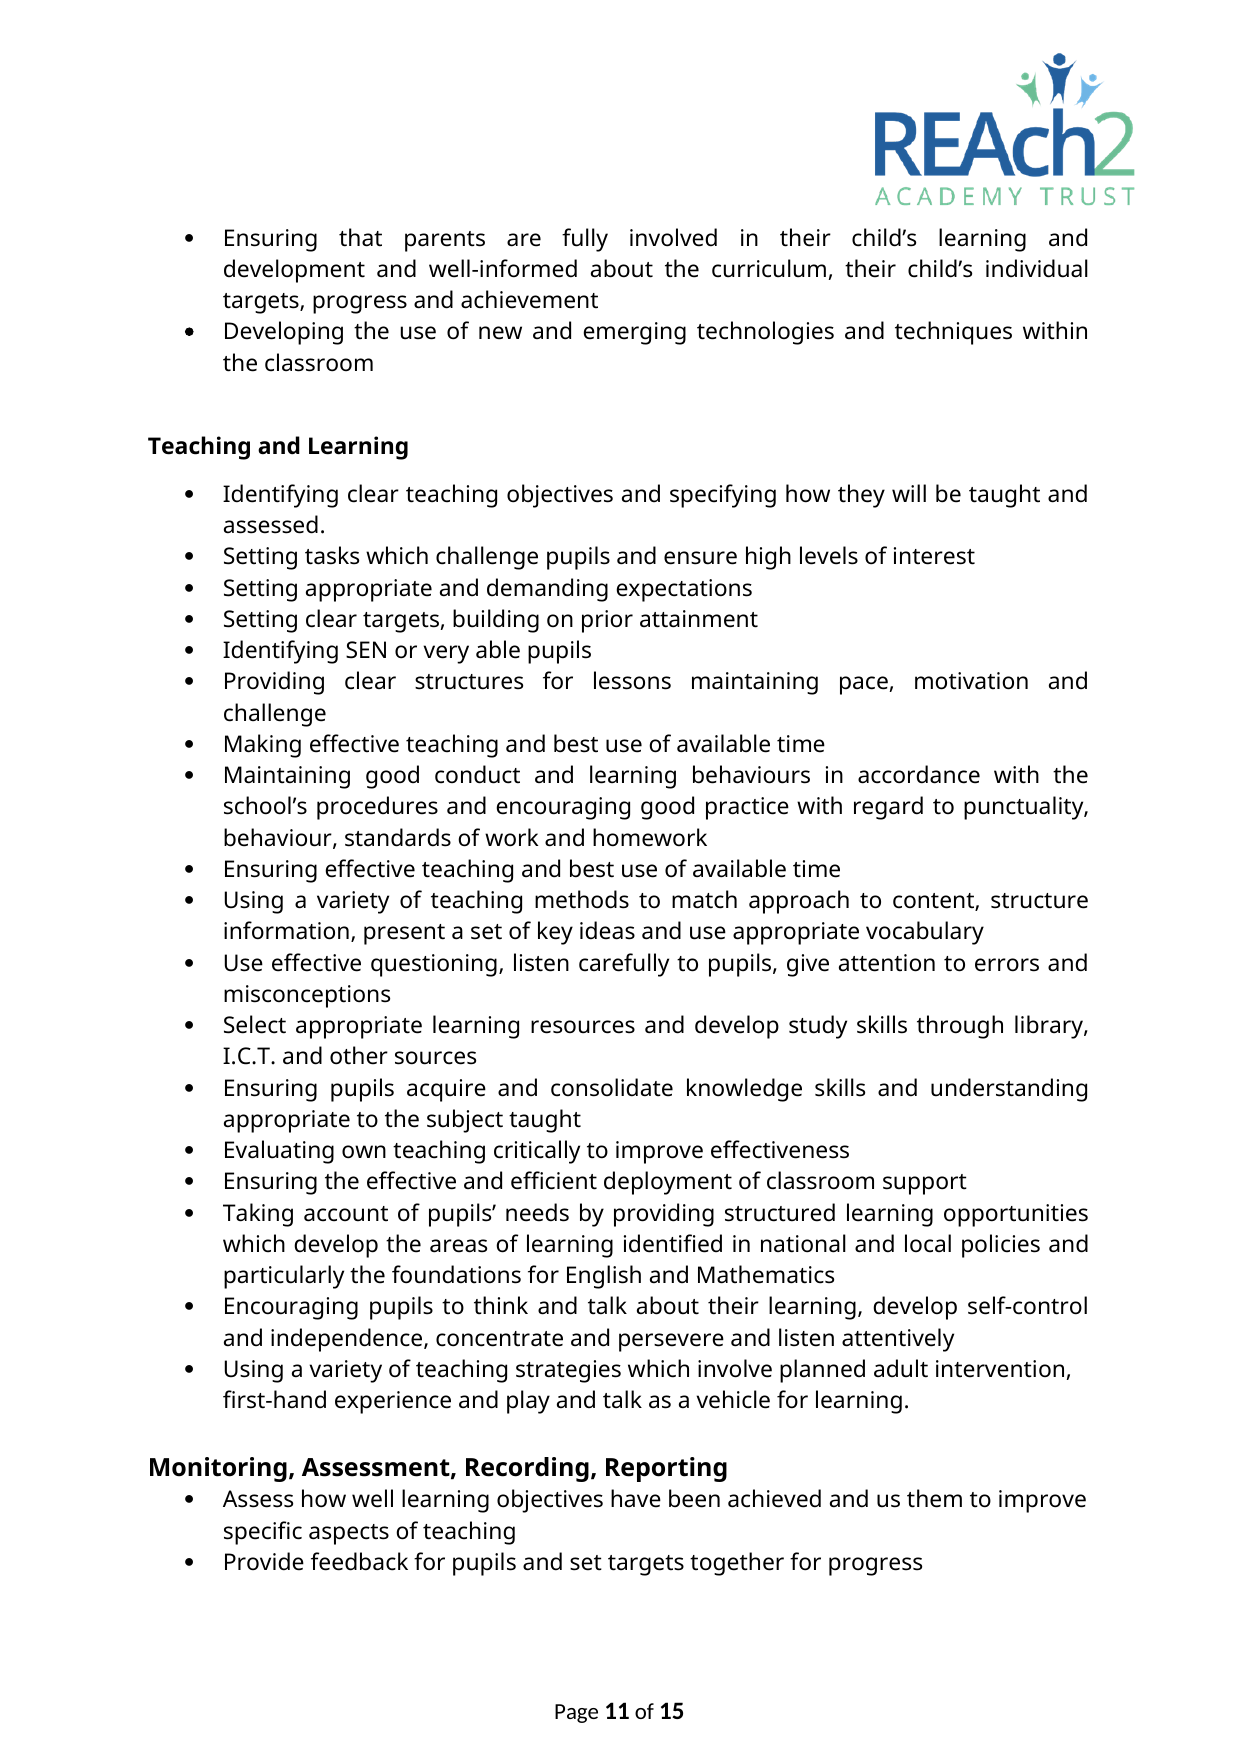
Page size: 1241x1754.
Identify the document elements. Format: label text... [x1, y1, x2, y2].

list Setting tasks which challenge pupils and ensure high levels of interest [185, 540, 1090, 571]
list Using a variety of teaching methods to match approach to content, structure information, present a set of key ideas and use appropriate vocabulary [185, 884, 1090, 946]
list Provide feedback for pupils and set targets together for progress [185, 1546, 1090, 1577]
list Select appropriate learning resources and develop study skills through library, I.C.T. and other sources [185, 1009, 1090, 1071]
list Encouraging pupils to think and talk about their learning, develop self-control and independence, concentrate and persevere and listen attentively [185, 1290, 1090, 1353]
list Evaluating own teaching critically to improve effectiveness [185, 1134, 1090, 1165]
list Setting clear targets, building on prior attainment [185, 603, 1090, 634]
list Ensuring the effective and efficient deployment of classroom support [185, 1165, 1090, 1196]
list Developing the use of new and emerging technologies and techniques within the classroom [185, 315, 1090, 378]
list Use effective questioning, listen carefully to pupils, give attention to errors and misconceptions [185, 946, 1090, 1009]
list Assess how well learning objectives have been achieved and us them to improve specific aspects of teaching [185, 1483, 1090, 1546]
text Teaching and Learning [148, 430, 1090, 461]
list Monitoring, Assessment, Recording, Reporting [148, 1449, 1090, 1483]
list Ensuring effective teaching and best use of available time [185, 853, 1090, 884]
list Ensuring that parents are fully involved in their child’s learning and development and well-informed about the curriculum, their child’s individual targets, progress and achievement [185, 221, 1090, 315]
list Identifying SEN or very able pupils [185, 634, 1090, 665]
list Providing clear structures for lessons maintaining pace, motivation and challenge [185, 665, 1090, 728]
list Maintaining good conduct and learning behaviours in accordance with the school’s procedures and encouraging good practice with regard to punctuality, behaviour, standards of work and homework [185, 759, 1090, 853]
list Ensuring pupils acquire and consolidate knowledge skills and understanding appropriate to the subject taught [185, 1071, 1090, 1134]
list Taking account of pupils’ needs by providing structured learning opportunities which develop the areas of learning identified in national and local policies and particularly the foundations for English and Mathematics [185, 1196, 1090, 1290]
list Using a variety of teaching strategies which involve planned adult intervention, first-hand experience and play and talk as a vehicle for learning. [185, 1353, 1090, 1415]
list Identifying clear teaching objectives and specifying how they will be taught and assessed. [185, 478, 1090, 540]
list Making effective teaching and best use of available time [185, 728, 1090, 759]
picture [871, 51, 1135, 205]
list Setting appropriate and demanding expectations [185, 571, 1090, 603]
